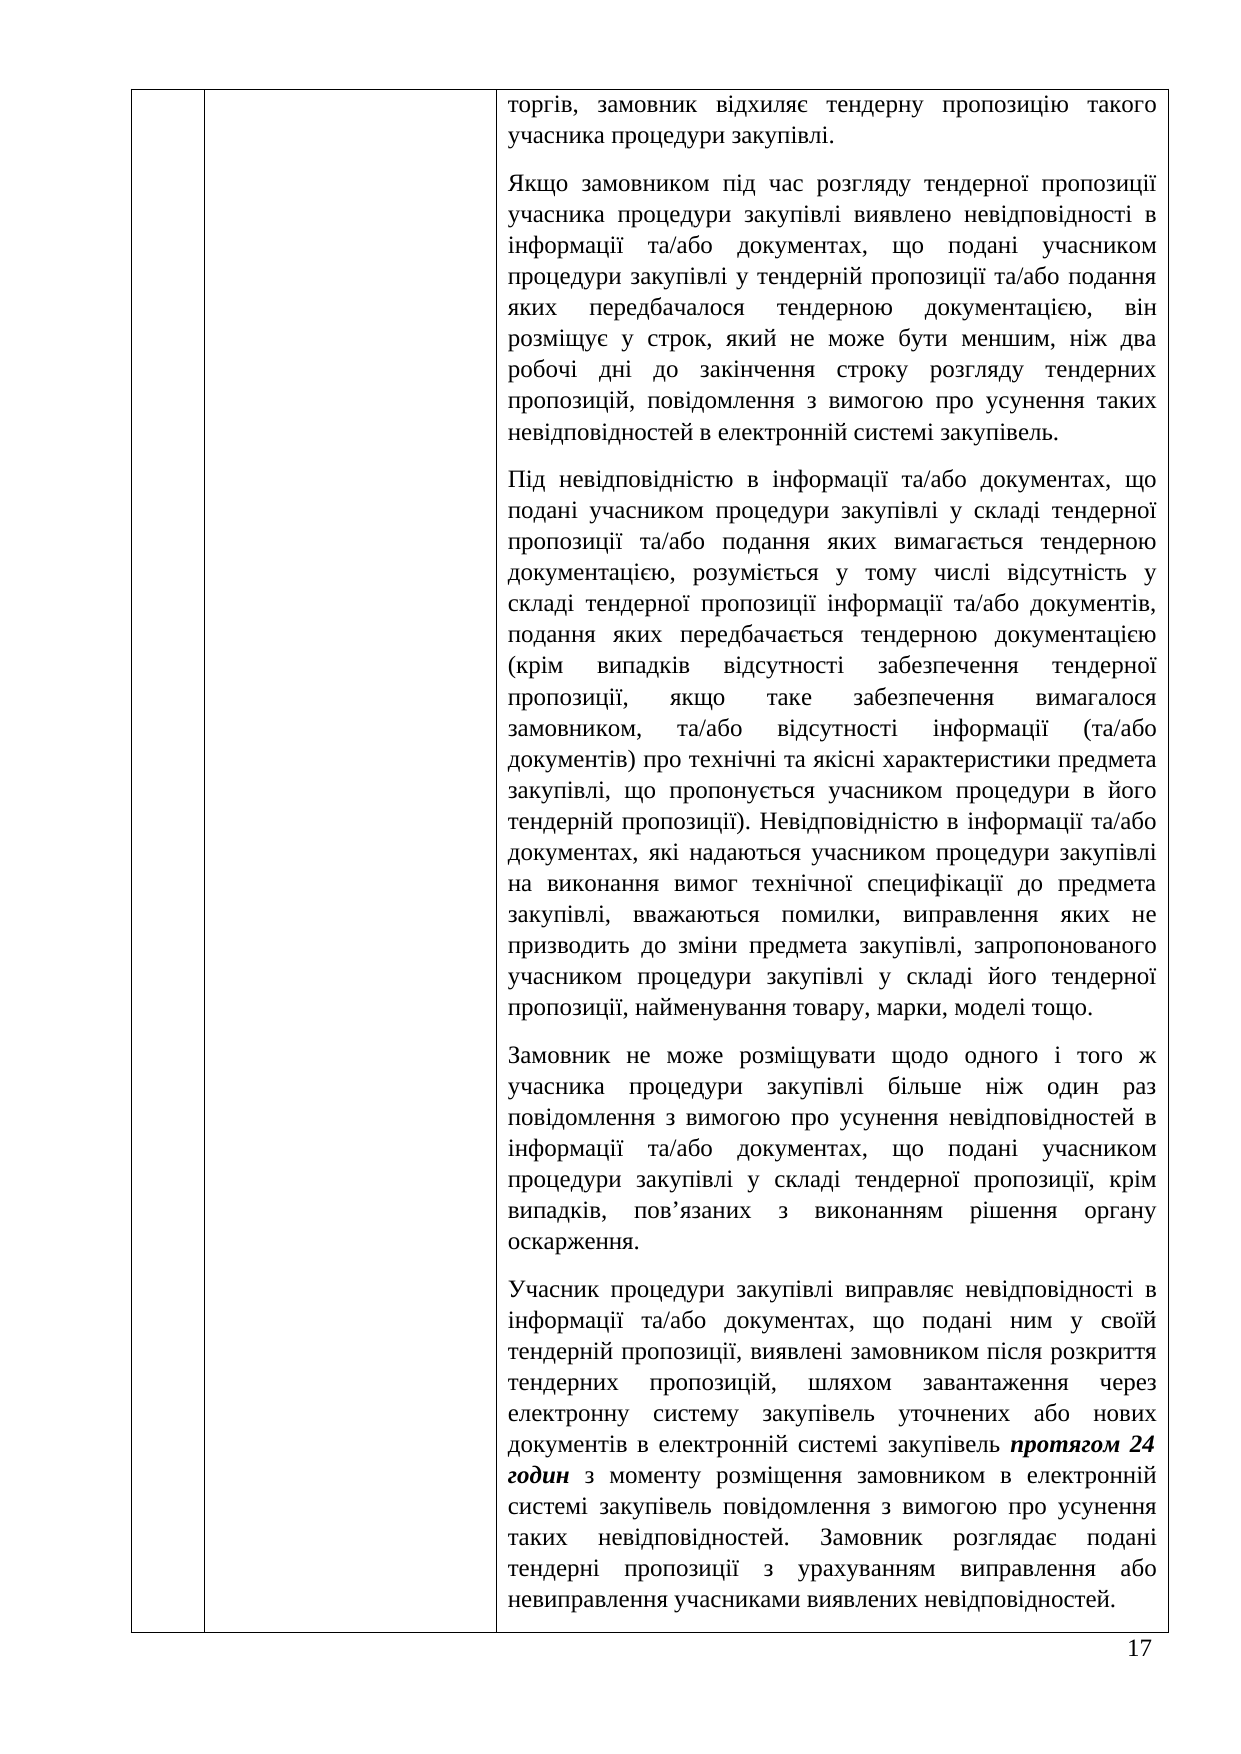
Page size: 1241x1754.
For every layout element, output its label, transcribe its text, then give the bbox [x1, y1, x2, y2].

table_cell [497, 90, 1168, 1632]
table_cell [205, 90, 496, 1632]
table_cell 1 [132, 90, 204, 1632]
